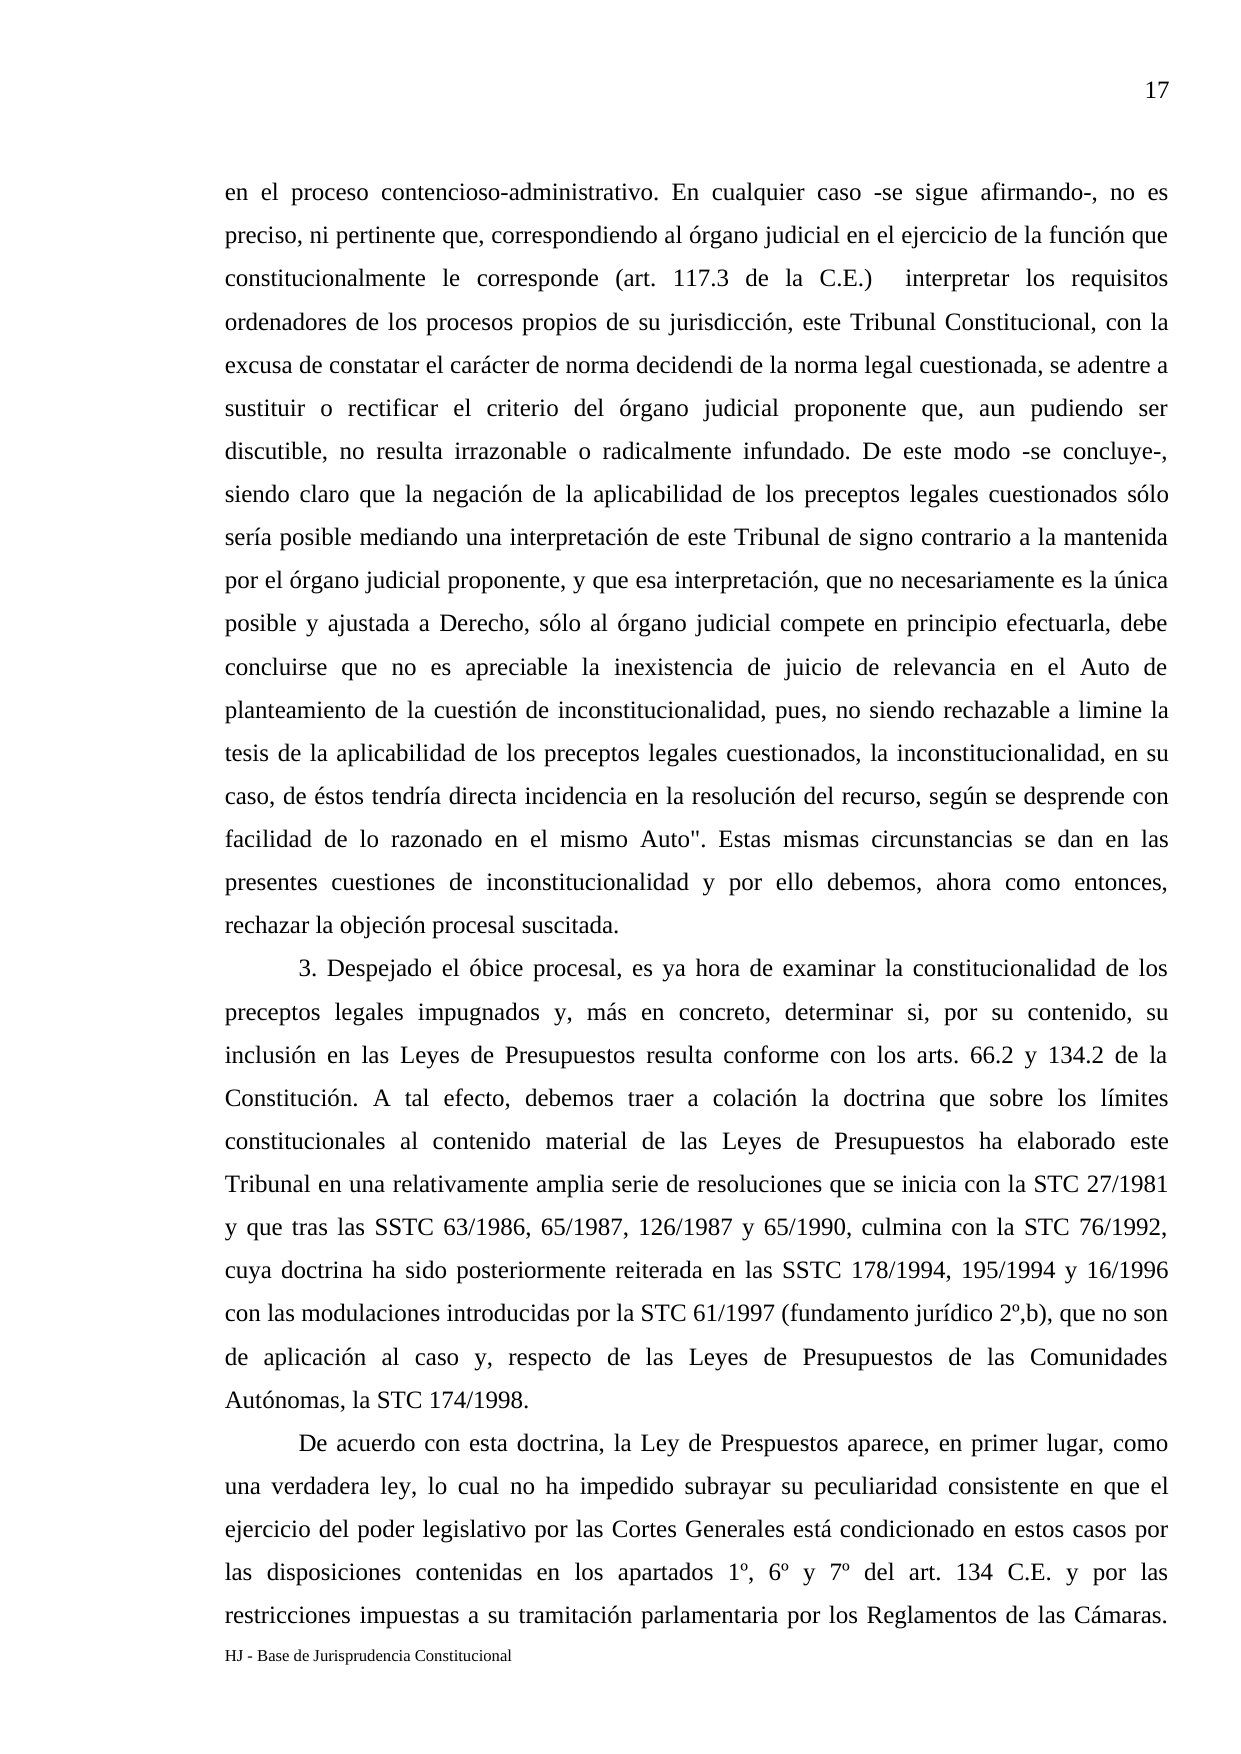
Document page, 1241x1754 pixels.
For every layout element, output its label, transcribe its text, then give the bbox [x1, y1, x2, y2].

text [224, 1428, 1169, 1629]
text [224, 177, 1169, 939]
text 3. Despejado el óbice procesal, es ya hora de examinar la constitucionalidad de los preceptos legales impugnados y, más en concreto, determinar si, por su contenido, su inclusión en las Leyes de Presupuestos resulta conforme con los arts. 66.2 y 134.2 de la Constitución. A tal efecto, debemos traer a colación la doctrina que sobre los límites constitucionales al contenido material de las Leyes de Presupuestos ha elaborado este Tribunal en una relativamente amplia serie de resoluciones que se inicia con la STC 27/1981 y que tras las SSTC 63/1986, 65/1987, 126/1987 y 65/1990, culmina con la STC 76/1992, cuya doctrina ha sido posteriormente reiterada en las SSTC 178/1994, 195/1994 y 16/1996 con las modulaciones introducidas por la STC 61/1997 (fundamento jurídico 2º,b), que no son de aplicación al caso y, respecto de las Leyes de Presupuestos de las Comunidades Autónomas, la STC 174/1998. [224, 953, 1169, 1413]
